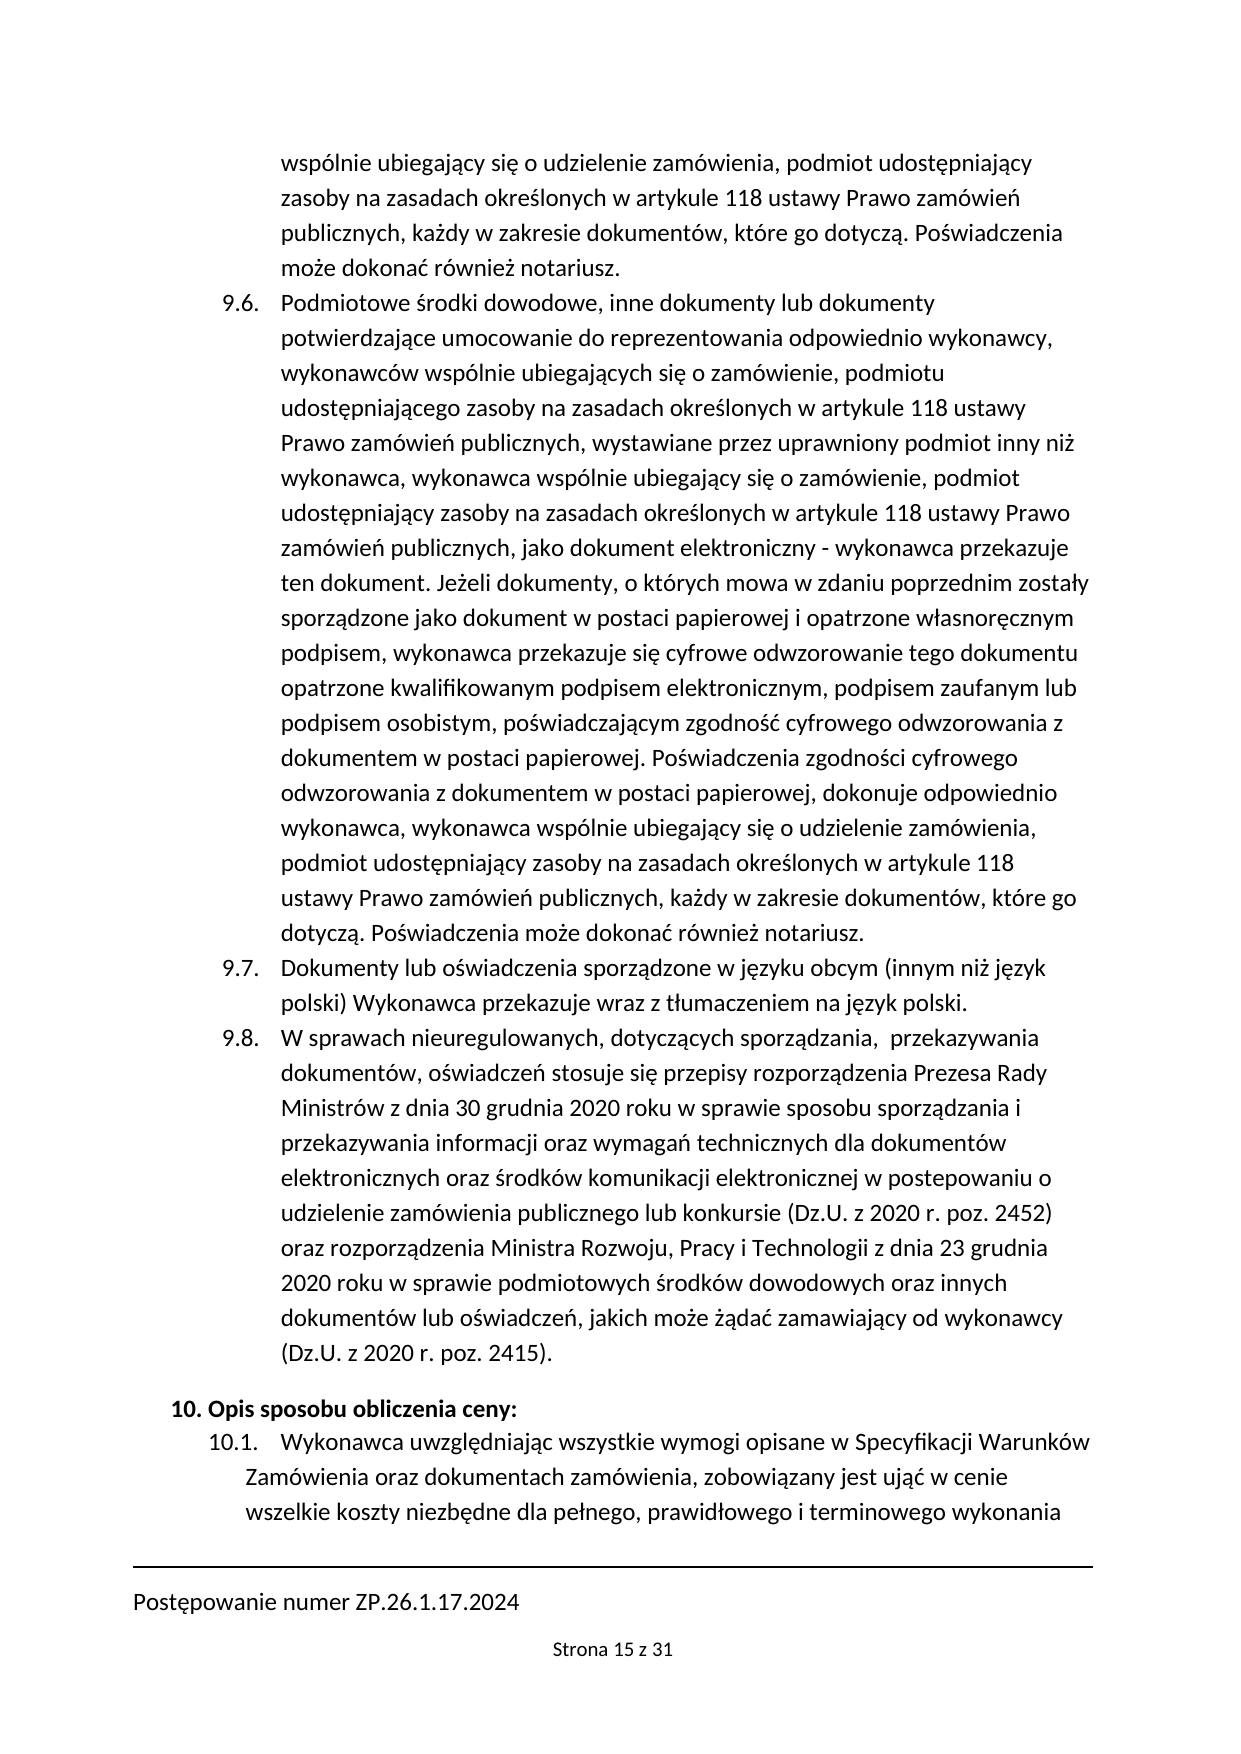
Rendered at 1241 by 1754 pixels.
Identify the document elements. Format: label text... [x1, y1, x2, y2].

list Podmiotowe środki dowodowe, inne dokumenty lub dokumenty potwierdzające umocowanie do reprezentowania odpowiednio wykonawcy, wykonawców wspólnie ubiegających się o zamówienie, podmiotu udostępniającego zasoby na zasadach określonych w artykule 118 ustawy Prawo zamówień publicznych, wystawiane przez uprawniony podmiot inny niż wykonawca, wykonawca wspólnie ubiegający się o zamówienie, podmiot udostępniający zasoby na zasadach określonych w artykule 118 ustawy Prawo zamówień publicznych, jako dokument elektroniczny - wykonawca przekazuje ten dokument. Jeżeli dokumenty, o których mowa w zdaniu poprzednim zostały sporządzone jako dokument w postaci papierowej i opatrzone własnoręcznym podpisem, wykonawca przekazuje się cyfrowe odwzorowanie tego dokumentu opatrzone kwalifikowanym podpisem elektronicznym, podpisem zaufanym lub podpisem osobistym, poświadczającym zgodność cyfrowego odwzorowania z dokumentem w postaci papierowej. Poświadczenia zgodności cyfrowego odwzorowania z dokumentem w postaci papierowej, dokonuje odpowiednio wykonawca, wykonawca wspólnie ubiegający się o udzielenie zamówienia, podmiot udostępniający zasoby na zasadach określonych w artykule 118 ustawy Prawo zamówień publicznych, każdy w zakresie dokumentów, które go dotyczą. Poświadczenia może dokonać również notariusz. [222, 288, 1093, 948]
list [222, 148, 1093, 283]
subtitle Opis sposobu obliczenia ceny: [170, 1393, 1093, 1424]
list W sprawach nieuregulowanych, dotyczących sporządzania, przekazywania dokumentów, oświadczeń stosuje się przepisy rozporządzenia Prezesa Rady Ministrów z dnia 30 grudnia 2020 roku w sprawie sposobu sporządzania i przekazywania informacji oraz wymagań technicznych dla dokumentów elektronicznych oraz środków komunikacji elektronicznej w postepowaniu o udzielenie zamówienia publicznego lub konkursie (Dz.U. z 2020 r. poz. 2452) oraz rozporządzenia Ministra Rozwoju, Pracy i Technologii z dnia 23 grudnia 2020 roku w sprawie podmiotowych środków dowodowych oraz innych dokumentów lub oświadczeń, jakich może żądać zamawiający od wykonawcy (Dz.U. z 2020 r. poz. 2415). [222, 1023, 1093, 1368]
list Dokumenty lub oświadczenia sporządzone w języku obcym (innym niż język polski) Wykonawca przekazuje wraz z tłumaczeniem na język polski. [222, 953, 1093, 1018]
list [208, 1426, 1093, 1527]
